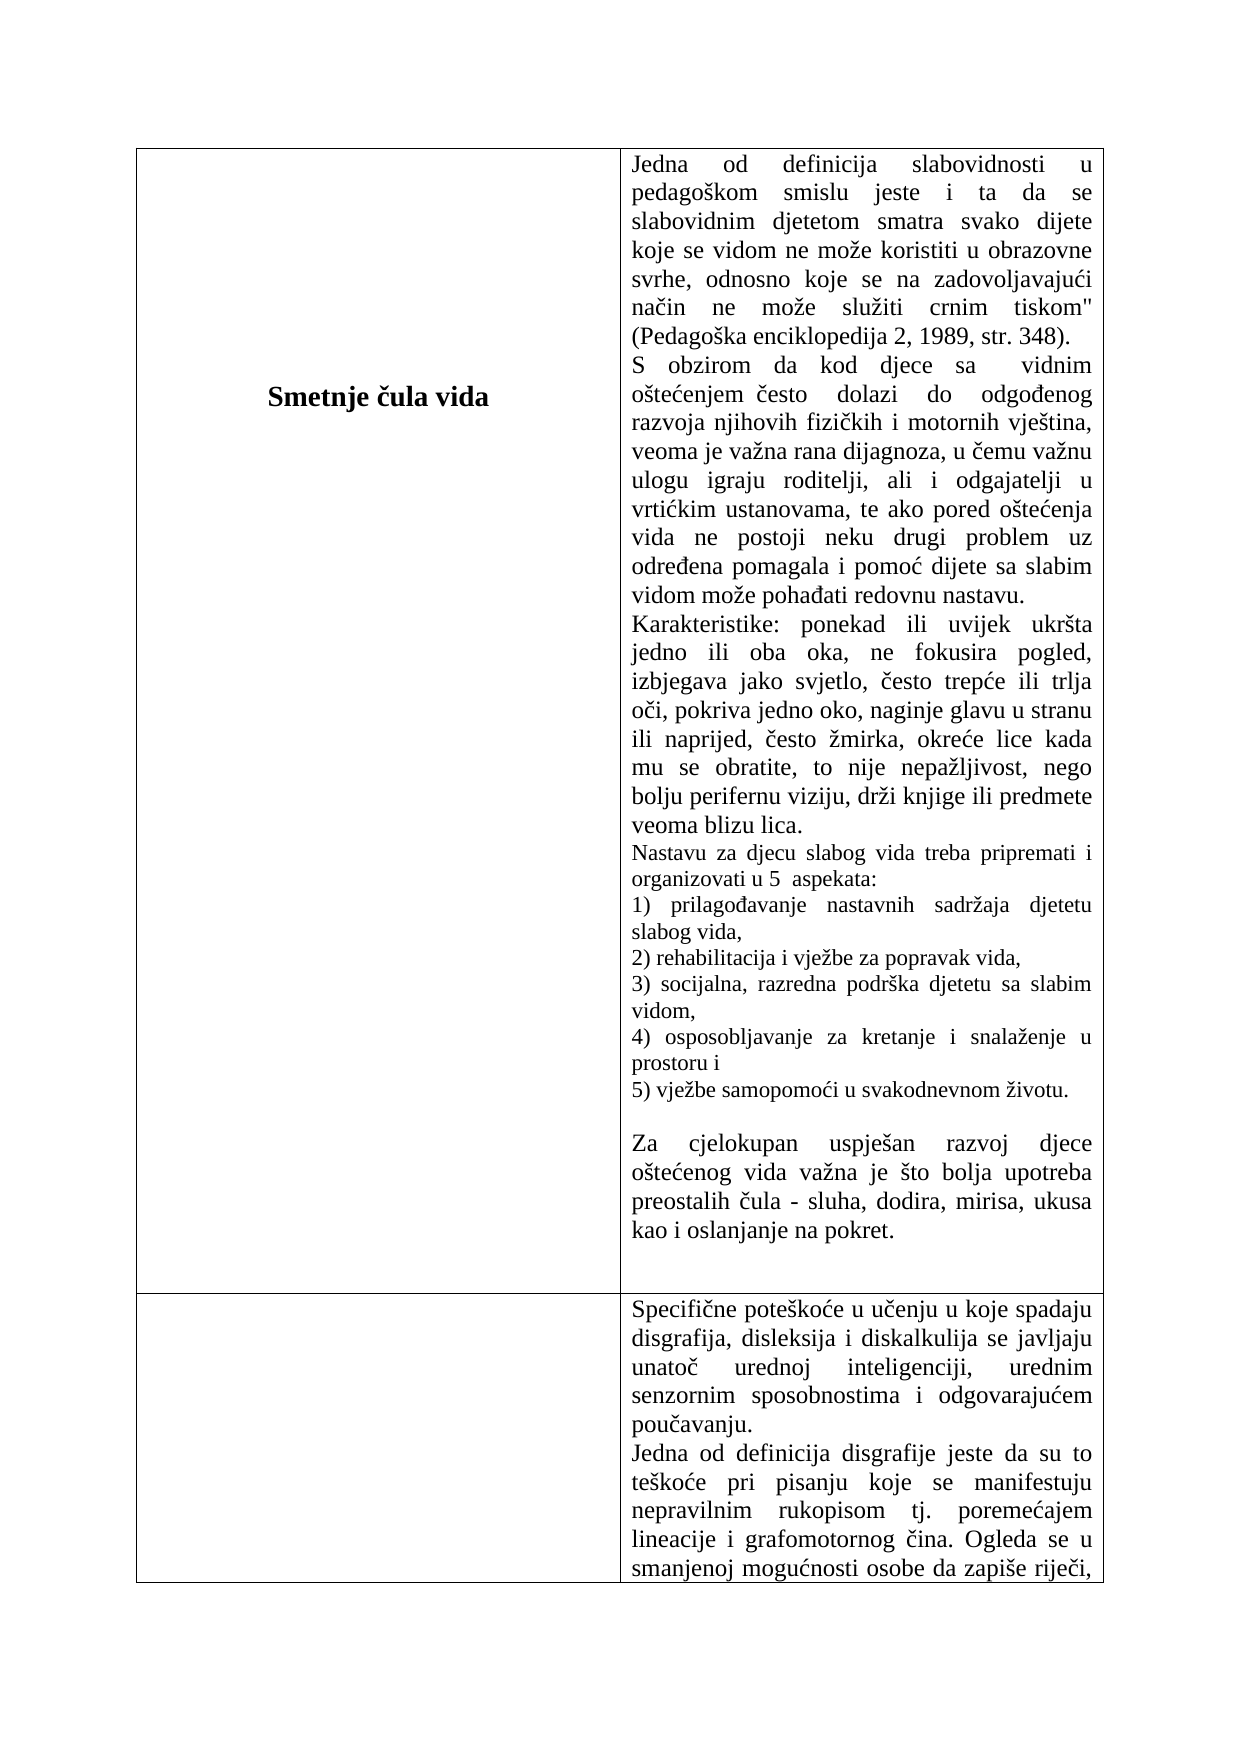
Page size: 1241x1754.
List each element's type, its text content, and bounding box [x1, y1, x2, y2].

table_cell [137, 1294, 620, 1582]
table_cell Jedna od definicija slabovidnosti u pedagoškom smislu jeste i ta da se slabovidnim djetetom smatra svako dijete koje se vidom ne može koristiti u obrazovne svrhe, odnosno koje se na zadovoljavajući način ne može služiti crnim tiskom" (Pedagoška enciklopedija 2, 1989, str. 348). S obzirom da kod djece sa vidnim oštećenjem često dolazi do odgođenog razvoja njihovih fizičkih i motornih vještina, veoma je važna rana dijagnoza, u čemu važnu ulogu igraju roditelji, ali i odgajatelji u vrtićkim ustanovama, te ako pored oštećenja vida ne postoji neku drugi problem uz određena pomagala i pomoć dijete sa slabim vidom može pohađati redovnu nastavu. Karakteristike: ponekad ili uvijek ukršta jedno ili oba oka, ne fokusira pogled, izbjegava jako svjetlo, često trepće ili trlja oči, pokriva jedno oko, naginje glavu u stranu ili naprijed, često žmirka, okreće lice kada mu se obratite, to nije nepažljivost, nego bolju perifernu viziju, drži knjige ili predmete veoma blizu lica. Nastavu za djecu slabog vida treba pripremati i organizovati u 5 aspekata: 1) prilagođavanje nastavnih sadržaja djetetu slabog vida, 2) rehabilitacija i vježbe za popravak vida, 3) socijalna, razredna podrška djetetu sa slabim vidom, 4) osposobljavanje za kretanje i snalaženje u prostoru i 5) vježbe samopomoći u svakodnevnom životu. Za cjelokupan uspješan razvoj djece oštećenog vida važna je što bolja upotreba preostalih čula - sluha, dodira, mirisa, ukusa kao i oslanjanje na pokret. [621, 149, 1103, 1293]
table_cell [621, 1294, 1103, 1582]
table_cell Smetnje čula vida [137, 149, 620, 1293]
